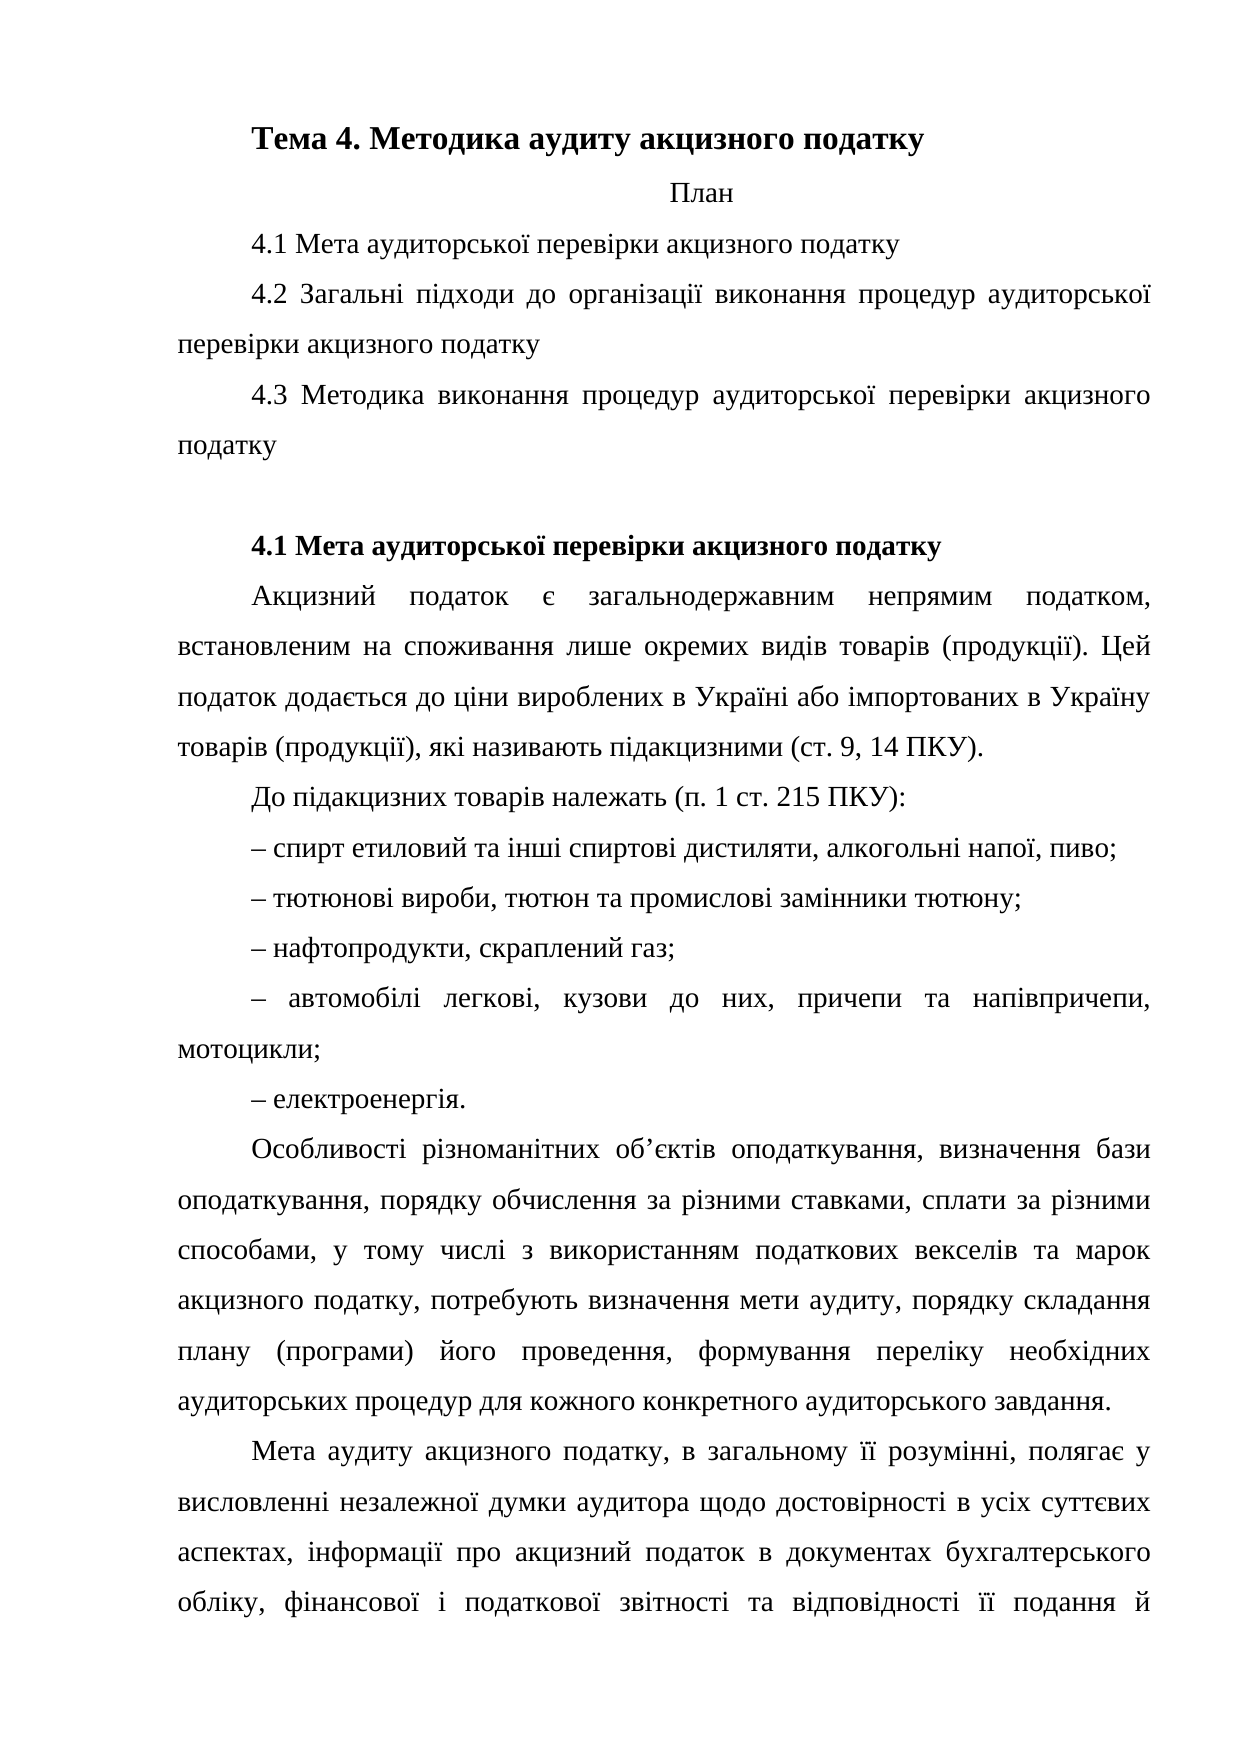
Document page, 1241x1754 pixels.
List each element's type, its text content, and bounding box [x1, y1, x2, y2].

text План [177, 176, 1152, 209]
text 4.2 Загальні підходи до організації виконання процедур аудиторської перевірки акцизного податку [177, 276, 1152, 360]
text – електроенергія. [177, 1081, 1152, 1115]
text 4.1 Мета аудиторської перевірки акцизного податку [177, 528, 1152, 561]
text Тема 4. Методика аудиту акцизного податку [177, 118, 1152, 156]
text 4.3 Методика виконання процедур аудиторської перевірки акцизного податку [177, 377, 1152, 461]
text Особливості різноманітних об’єктів оподаткування, визначення бази оподаткування, порядку обчислення за різними ставками, сплати за різними способами, у тому числі з використанням податкових векселів та марок акцизного податку, потребують визначення мети аудиту, порядку складання плану (програми) його проведення, формування переліку необхідних аудиторських процедур для кожного конкретного аудиторського завдання. [177, 1132, 1152, 1417]
text – нафтопродукти, скраплений газ; [177, 930, 1152, 964]
text Акцизний податок є загальнодержавним непрямим податком, встановленим на споживання лише окремих видів товарів (продукції). Цей податок додається до ціни вироблених в Україні або імпортованих в Україну товарів (продукції), які називають підакцизними (ст. 9, 14 ПКУ). [177, 578, 1152, 763]
text – тютюнові вироби, тютюн та промислові замінники тютюну; [177, 880, 1152, 913]
text – спирт етиловий та інші спиртові дистиляти, алкогольні напої, пиво; [177, 830, 1152, 863]
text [177, 1433, 1152, 1618]
text – автомобілі легкові, кузови до них, причепи та напівпричепи, мотоцикли; [177, 981, 1152, 1064]
text 4.1 Мета аудиторської перевірки акцизного податку [177, 226, 1152, 259]
text До підакцизних товарів належать (п. 1 ст. 215 ПКУ): [177, 779, 1152, 813]
